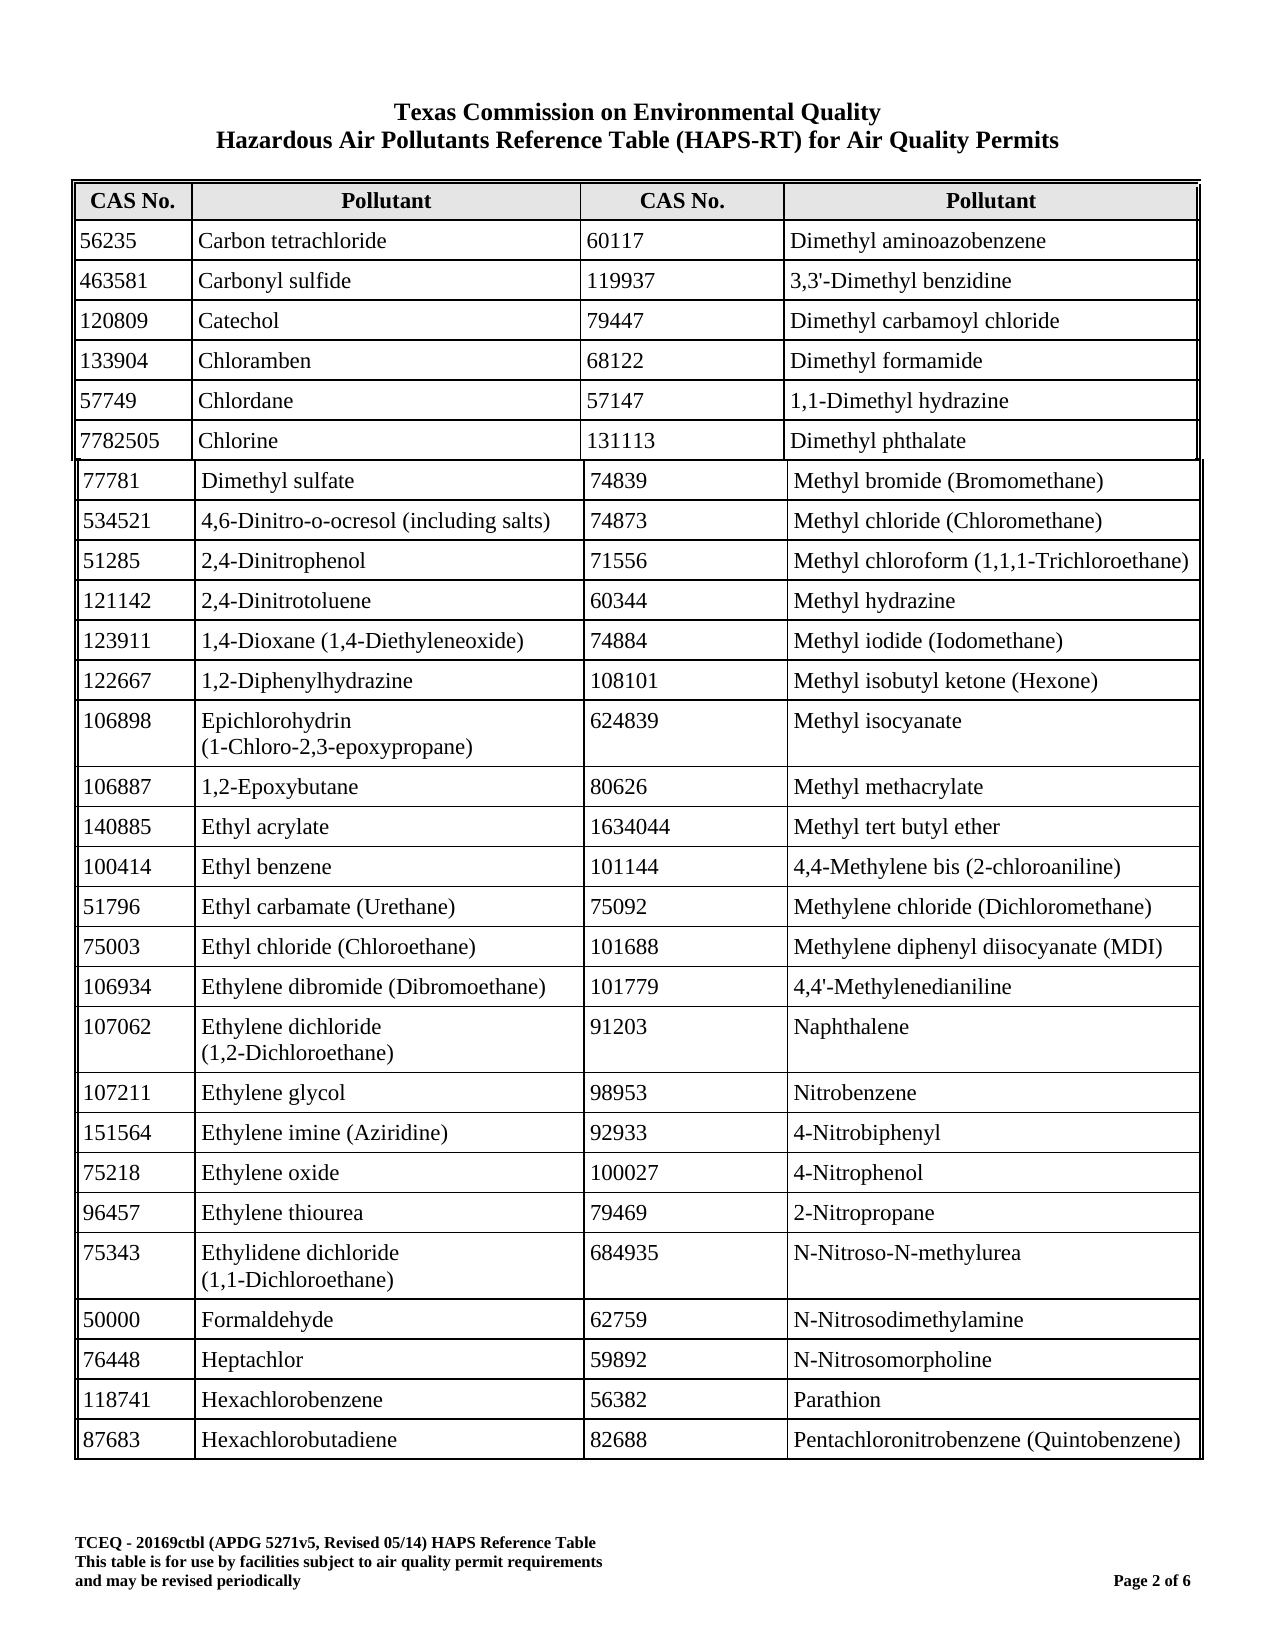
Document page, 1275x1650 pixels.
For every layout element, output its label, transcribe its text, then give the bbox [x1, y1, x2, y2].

table_cell 119937 [581, 261, 783, 299]
table_cell Methylene diphenyl diisocyanate (MDI) [788, 927, 1199, 966]
table_cell 71556 [585, 541, 787, 579]
table_cell Ethyl chloride (Chloroethane) [196, 927, 583, 966]
table_cell 107062 [79, 1007, 194, 1072]
table_cell 2,4-Dinitrotoluene [196, 581, 583, 619]
table_cell 4,4'-Methylenedianiline [788, 967, 1199, 1006]
table_cell Carbonyl sulfide [193, 261, 580, 299]
table_cell Formaldehyde [196, 1300, 583, 1338]
table_cell Methyl hydrazine [788, 581, 1199, 619]
table_cell Ethylene imine (Aziridine) [196, 1113, 583, 1152]
table_cell 80626 [585, 767, 787, 806]
table_cell Dimethyl sulfate [196, 461, 583, 499]
table_cell 100027 [585, 1153, 787, 1192]
table_cell Parathion [788, 1380, 1199, 1418]
table_cell Hexachlorobenzene [196, 1380, 583, 1418]
table_cell Ethylene oxide [196, 1153, 583, 1192]
table_cell 75218 [79, 1153, 194, 1192]
table_cell 133904 [76, 341, 191, 379]
table_cell 3,3'-Dimethyl benzidine [785, 261, 1196, 299]
table_cell 68122 [581, 341, 783, 379]
table_cell Methyl isobutyl ketone (Hexone) [788, 661, 1199, 699]
table_cell 57147 [581, 381, 783, 419]
table_cell 140885 [79, 807, 194, 846]
table_cell 1,4-Dioxane (1,4-Diethyleneoxide) [196, 621, 583, 659]
table_cell 101688 [585, 927, 787, 966]
table_cell 74873 [585, 501, 787, 539]
table_cell 7782505 [76, 421, 191, 459]
table_cell Chlorine [193, 421, 580, 459]
table_cell Chlordane [193, 381, 580, 419]
table_cell Dimethyl formamide [785, 341, 1196, 379]
table_cell 2-Nitropropane [788, 1193, 1199, 1232]
table_cell 101779 [585, 967, 787, 1006]
table_cell 98953 [585, 1073, 787, 1112]
table_cell Pentachloronitrobenzene (Quintobenzene) [788, 1420, 1199, 1458]
table_cell Methyl isocyanate [788, 701, 1199, 766]
table_cell 131113 [581, 421, 783, 459]
table_cell Methyl iodide (Iodomethane) [788, 621, 1199, 659]
table_cell 62759 [585, 1300, 787, 1338]
table_cell 100414 [79, 847, 194, 886]
table_cell Catechol [193, 301, 580, 339]
table_cell N-Nitrosomorpholine [788, 1340, 1199, 1378]
table_cell 59892 [585, 1340, 787, 1378]
table_cell N-Nitroso-N-methylurea [788, 1233, 1199, 1298]
table_cell 91203 [585, 1007, 787, 1072]
table_cell 96457 [79, 1193, 194, 1232]
table_header Pollutant [193, 184, 580, 219]
table_cell Dimethyl aminoazobenzene [785, 221, 1196, 259]
table_cell 75343 [79, 1233, 194, 1298]
table_cell 79447 [581, 301, 783, 339]
table_cell Heptachlor [196, 1340, 583, 1378]
table_cell Methyl tert butyl ether [788, 807, 1199, 846]
table_cell 92933 [585, 1113, 787, 1152]
table_cell Ethyl carbamate (Urethane) [196, 887, 583, 926]
table_cell 1,2-Diphenylhydrazine [196, 661, 583, 699]
table_cell Ethyl benzene [196, 847, 583, 886]
table_cell 75003 [79, 927, 194, 966]
table_cell Methyl chloroform (1,1,1-Trichloroethane) [788, 541, 1199, 579]
table_cell 87683 [79, 1420, 194, 1458]
table_cell 123911 [79, 621, 194, 659]
table_cell 50000 [79, 1300, 194, 1338]
table_cell 534521 [79, 501, 194, 539]
table_cell 463581 [76, 261, 191, 299]
table_cell Dimethyl carbamoyl chloride [785, 301, 1196, 339]
table_cell Ethylene thiourea [196, 1193, 583, 1232]
table_cell 106898 [79, 701, 194, 766]
table_cell 1,1-Dimethyl hydrazine [785, 381, 1196, 419]
table_cell Methyl chloride (Chloromethane) [788, 501, 1199, 539]
table_cell 118741 [79, 1380, 194, 1418]
table_cell 684935 [585, 1233, 787, 1298]
table_cell 1634044 [585, 807, 787, 846]
table_header CAS No. [581, 184, 783, 219]
table_cell 75092 [585, 887, 787, 926]
table_cell 151564 [79, 1113, 194, 1152]
table_cell 122667 [79, 661, 194, 699]
table_cell 624839 [585, 701, 787, 766]
table_cell 51796 [79, 887, 194, 926]
table_cell 60344 [585, 581, 787, 619]
table_cell 74884 [585, 621, 787, 659]
table_cell 101144 [585, 847, 787, 886]
table_cell 56235 [76, 221, 191, 259]
table_header CAS No. [76, 184, 191, 219]
table_cell 79469 [585, 1193, 787, 1232]
text Hazardous Air Pollutants Reference Table (HAPS-RT) for Air Quality Permits [75, 125, 1200, 154]
text Texas Commission on Environmental Quality [75, 97, 1200, 125]
table_cell Methyl methacrylate [788, 767, 1199, 806]
table_cell N-Nitrosodimethylamine [788, 1300, 1199, 1338]
table_cell Chloramben [193, 341, 580, 379]
table_cell 1,2-Epoxybutane [196, 767, 583, 806]
table_cell 4-Nitrobiphenyl [788, 1113, 1199, 1152]
table_cell 76448 [79, 1340, 194, 1378]
table_cell Methylene chloride (Dichloromethane) [788, 887, 1199, 926]
table_cell 120809 [76, 301, 191, 339]
table_cell Methyl bromide (Bromomethane) [788, 461, 1199, 499]
table_cell 121142 [79, 581, 194, 619]
table_header Pollutant [785, 184, 1198, 219]
table_cell 60117 [581, 221, 783, 259]
table_cell 4,4-Methylene bis (2-chloroaniline) [788, 847, 1199, 886]
table_cell 108101 [585, 661, 787, 699]
table_cell 51285 [79, 541, 194, 579]
table_cell Naphthalene [788, 1007, 1199, 1072]
table_cell 106887 [79, 767, 194, 806]
table_cell Ethyl acrylate [196, 807, 583, 846]
table_cell 56382 [585, 1380, 787, 1418]
table_cell 77781 [79, 461, 194, 499]
table_cell Ethylene glycol [196, 1073, 583, 1112]
table_cell 82688 [585, 1420, 787, 1458]
table_cell Ethylene dibromide (Dibromoethane) [196, 967, 583, 1006]
table_cell 74839 [585, 461, 787, 499]
table_cell 4-Nitrophenol [788, 1153, 1199, 1192]
table_cell 107211 [79, 1073, 194, 1112]
table_cell 106934 [79, 967, 194, 1006]
table_cell 4,6-Dinitro-o-ocresol (including salts) [196, 501, 583, 539]
table_cell Dimethyl phthalate [785, 421, 1196, 459]
table_cell 57749 [76, 381, 191, 419]
table_cell Epichlorohydrin (1-Chloro-2,3-epoxypropane) [196, 701, 583, 766]
table_cell Nitrobenzene [788, 1073, 1199, 1112]
table_cell 2,4-Dinitrophenol [196, 541, 583, 579]
table_cell Carbon tetrachloride [193, 221, 580, 259]
table_cell Hexachlorobutadiene [196, 1420, 583, 1458]
table_cell Ethylidene dichloride (1,1-Dichloroethane) [196, 1233, 583, 1298]
table_cell Ethylene dichloride (1,2-Dichloroethane) [196, 1007, 583, 1072]
